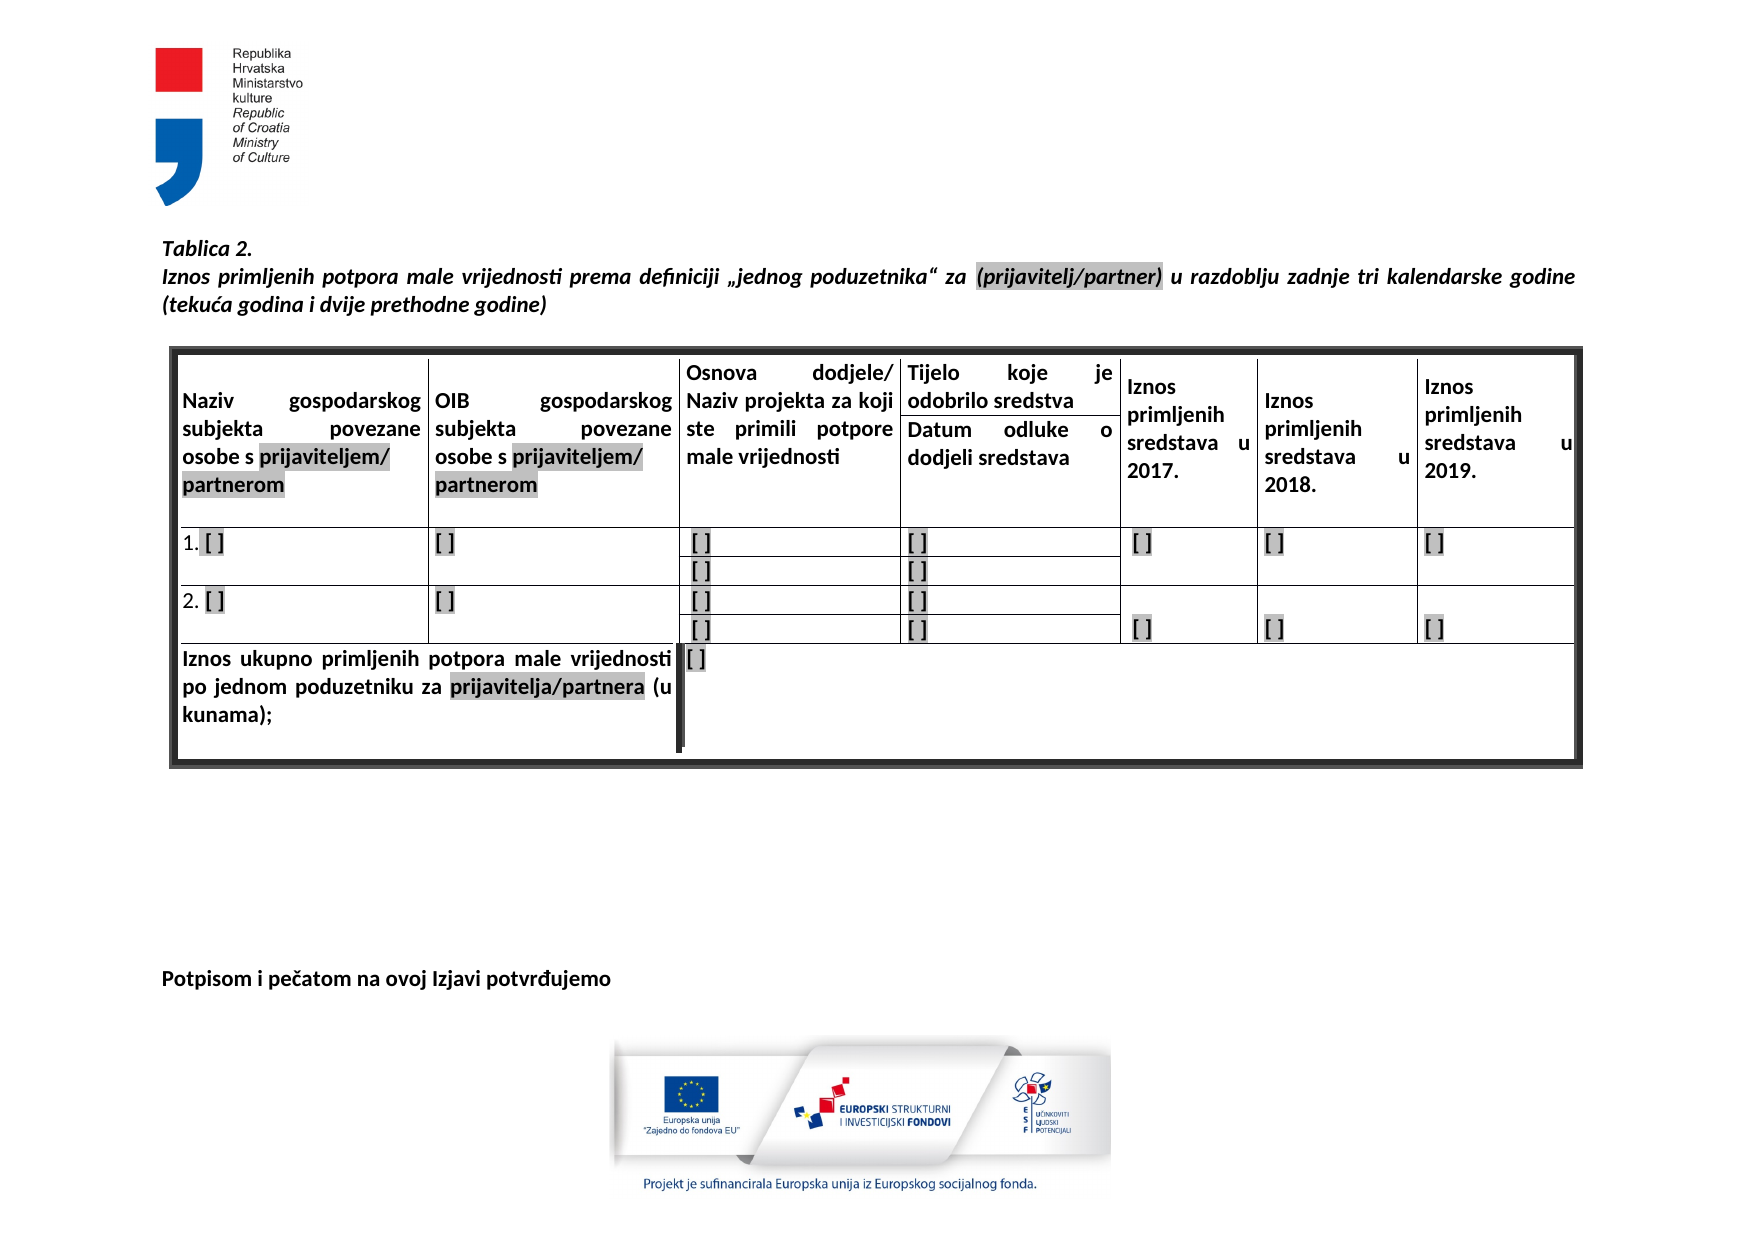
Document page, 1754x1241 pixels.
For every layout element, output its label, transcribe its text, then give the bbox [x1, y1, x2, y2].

picture [147, 41, 309, 206]
picture [609, 1035, 1111, 1199]
